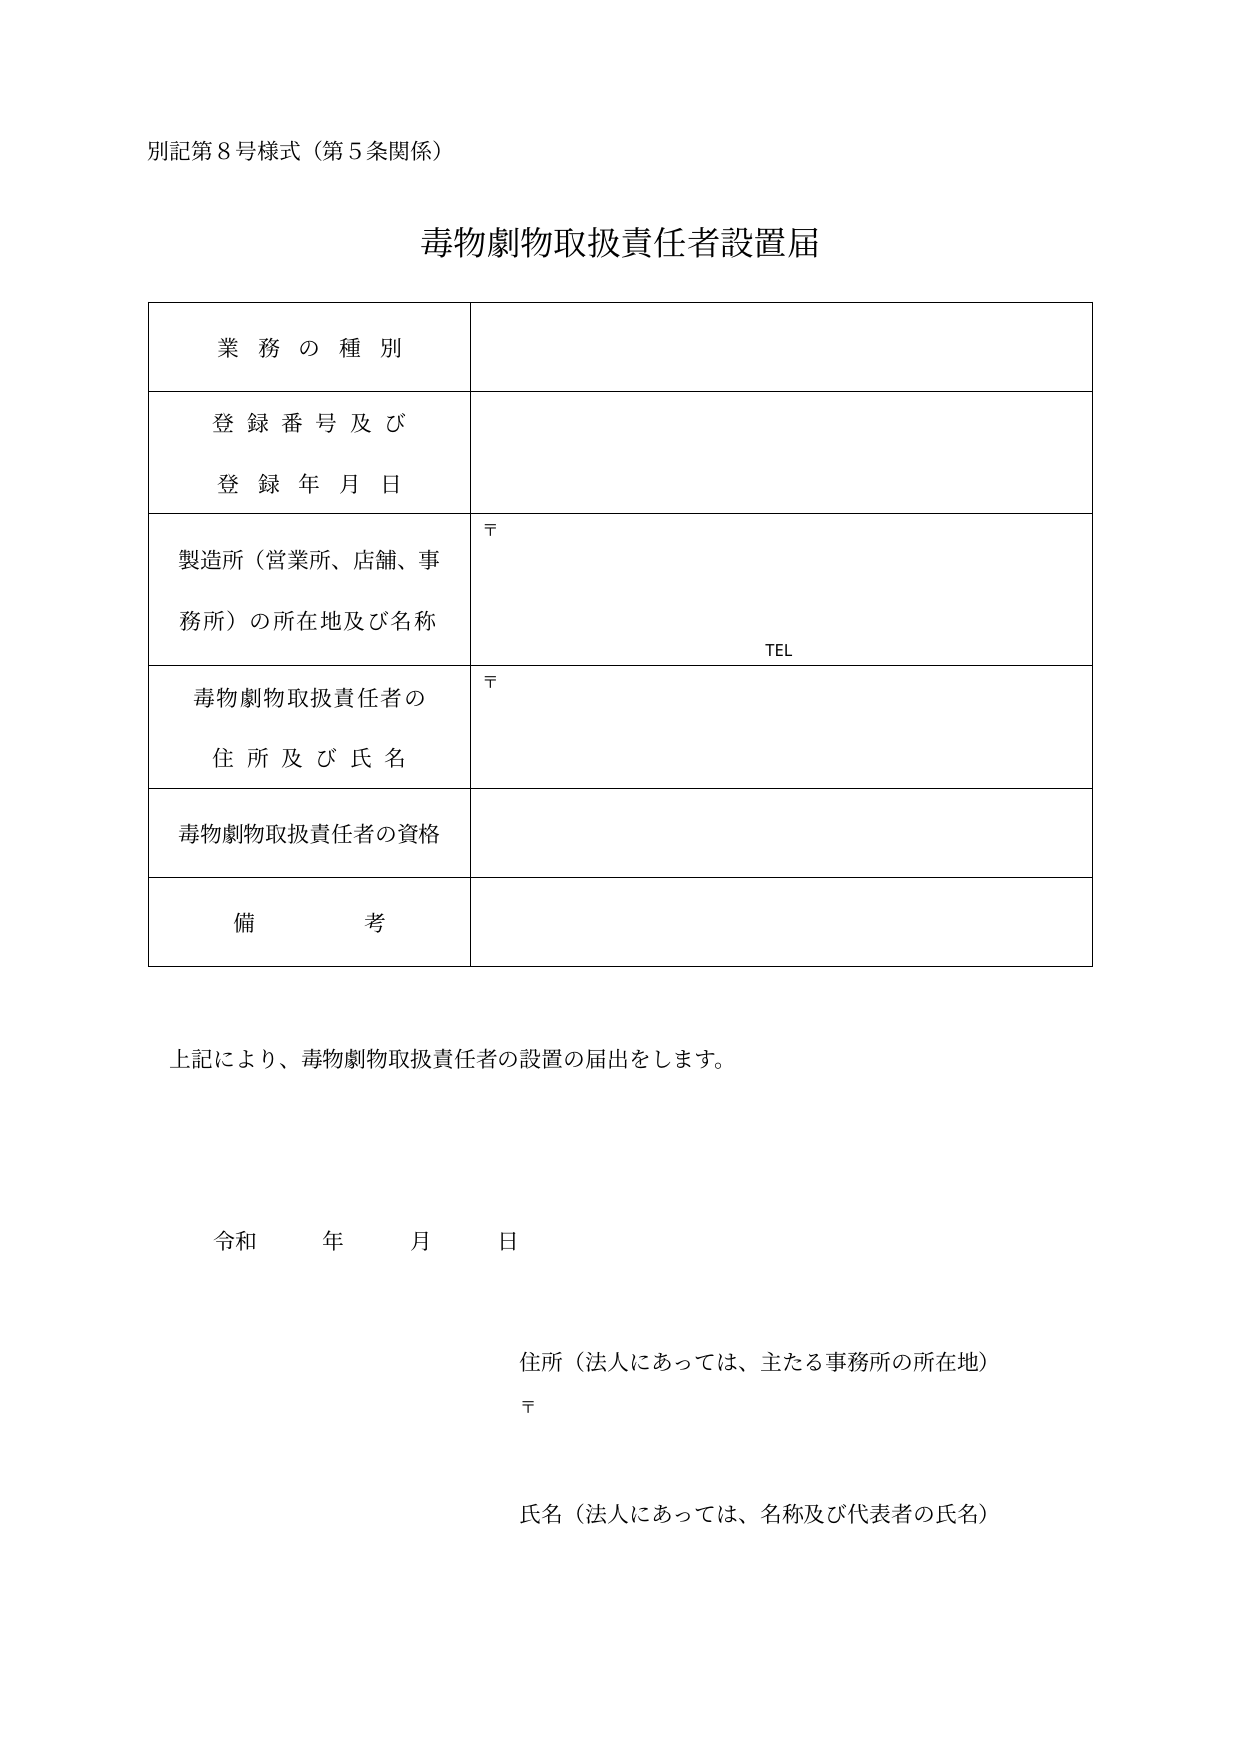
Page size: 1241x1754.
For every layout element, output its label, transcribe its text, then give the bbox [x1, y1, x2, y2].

table_cell 登録番号及び 登録年月日 [149, 392, 470, 513]
text 毒物劇物取扱責任者設置届 [148, 211, 1092, 271]
table_cell [471, 789, 1092, 877]
text 氏名（法人にあっては、名称及び代表者の氏名） [148, 1482, 1092, 1543]
table_cell 〒 TEL [471, 514, 1092, 665]
table_cell 製造所（営業所、店舗、事 務所）の所在地及び名称 [149, 514, 470, 665]
text 上記により、毒物劇物取扱責任者の設置の届出をします。 [148, 1027, 1092, 1088]
table_cell 毒物劇物取扱責任者の 住所及び氏名 [149, 666, 470, 788]
table_header [471, 303, 1092, 391]
table_cell 備考 [149, 878, 470, 966]
table_cell 〒 [471, 666, 1092, 788]
text 〒 [148, 1391, 1092, 1422]
text 令和 年 月 日 [148, 1209, 1092, 1270]
table_header 業務の種別 [149, 303, 470, 391]
text 別記第８号様式（第５条関係） [148, 120, 1092, 180]
table_cell [471, 878, 1092, 966]
table_cell [471, 392, 1092, 513]
table_cell 毒物劇物取扱責任者の資格 [149, 789, 470, 877]
text 住所（法人にあっては、主たる事務所の所在地） [148, 1331, 1092, 1391]
